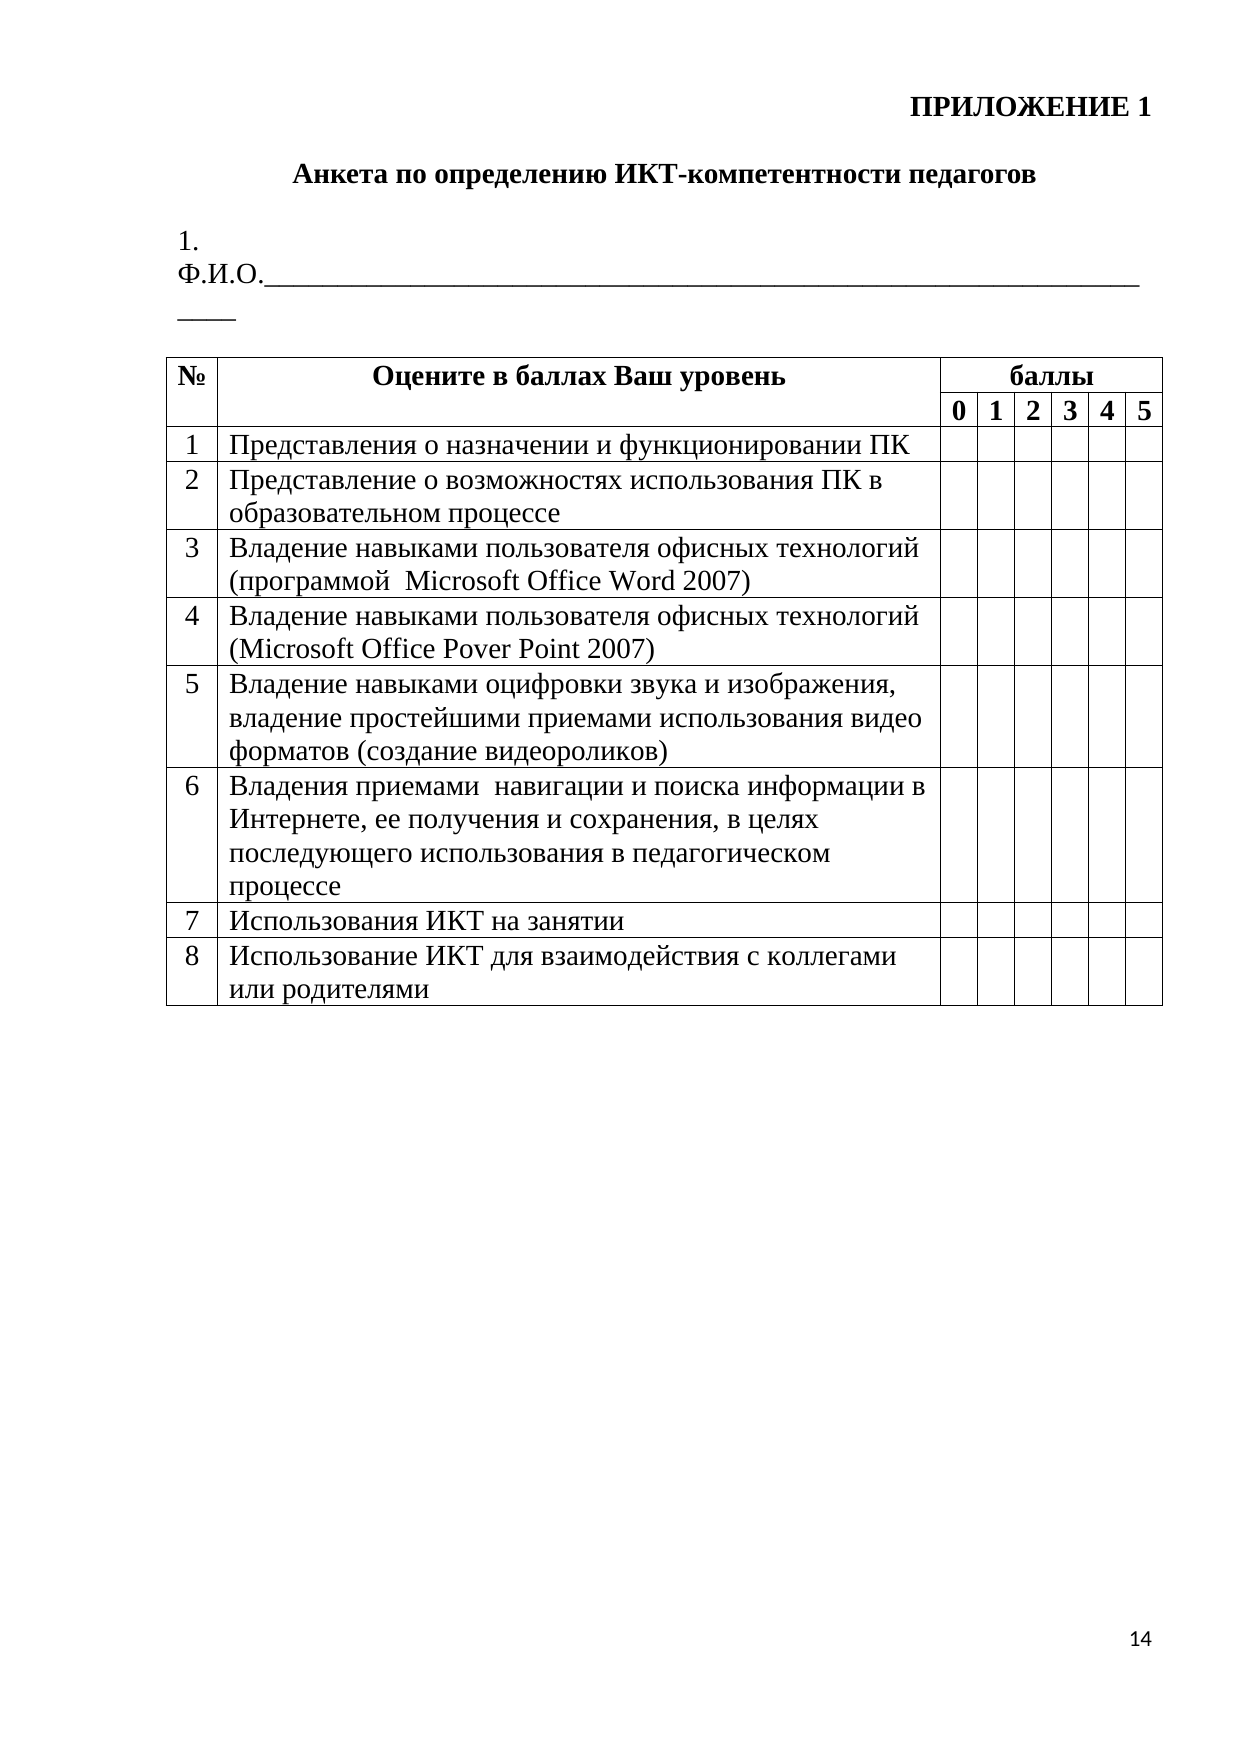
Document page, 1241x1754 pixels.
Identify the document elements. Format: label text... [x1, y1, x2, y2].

table_cell [1015, 903, 1051, 937]
table_cell [1015, 938, 1051, 1005]
table_cell [978, 530, 1014, 597]
table_cell [978, 598, 1014, 665]
table_cell [978, 903, 1014, 937]
table_cell 2 [167, 462, 217, 529]
table_cell [978, 666, 1014, 767]
table_cell [1052, 938, 1088, 1005]
table_cell [1015, 666, 1051, 767]
table_cell Представление о возможностях использования ПК в образовательном процессе [218, 462, 940, 529]
table_cell [1089, 530, 1125, 597]
table_cell [1052, 666, 1088, 767]
table_cell [1089, 938, 1125, 1005]
table_cell 5 [167, 666, 217, 767]
table_cell Владения приемами навигации и поиска информации в Интернете, ее получения и сохранения, в целях последующего использования в педагогическом процессе [218, 768, 940, 902]
table_cell [1089, 903, 1125, 937]
table_cell [1089, 427, 1125, 461]
table_cell [1126, 462, 1162, 529]
table_cell [1052, 530, 1088, 597]
table_cell Представления о назначении и функционировании ПК [218, 427, 940, 461]
table_cell 2 [1015, 393, 1051, 426]
table_cell [978, 427, 1014, 461]
table_cell Использования ИКТ на занятии [218, 903, 940, 937]
table_cell [978, 462, 1014, 529]
table_cell [941, 598, 977, 665]
table_cell 0 [941, 393, 977, 426]
table_cell Использование ИКТ для взаимодействия с коллегами или родителями [218, 938, 940, 1005]
table_cell [1015, 598, 1051, 665]
table_cell [1089, 598, 1125, 665]
table_cell [1052, 598, 1088, 665]
table_header № [167, 358, 217, 426]
table_cell [1126, 530, 1162, 597]
table_cell [978, 938, 1014, 1005]
table_cell 6 [167, 768, 217, 902]
table_cell [1052, 427, 1088, 461]
table_cell [941, 462, 977, 529]
text 1. Ф.И.О.________________________________________________________________ [177, 223, 1152, 323]
table_cell Владение навыками пользователя офисных технологий (программой Microsoft Office Word 2007) [218, 530, 940, 597]
table_cell [978, 768, 1014, 902]
table_cell Владение навыками оцифровки звука и изображения, владение простейшими приемами использования видео форматов (создание видеороликов) [218, 666, 940, 767]
table_cell [941, 903, 977, 937]
text Анкета по определению ИКТ-компетентности педагогов [177, 156, 1152, 189]
table_cell 7 [167, 903, 217, 937]
table_cell [1126, 938, 1162, 1005]
table_cell 5 [1126, 393, 1162, 426]
table_cell [1052, 462, 1088, 529]
table_cell [1089, 768, 1125, 902]
table_cell [1126, 427, 1162, 461]
table_cell 3 [167, 530, 217, 597]
table_cell 1 [978, 393, 1014, 426]
table_cell [1052, 903, 1088, 937]
table_cell [1126, 666, 1162, 767]
table_cell [1126, 598, 1162, 665]
table_cell [1126, 768, 1162, 902]
table_cell [1015, 427, 1051, 461]
table_header Оцените в баллах Ваш уровень [218, 358, 940, 426]
table_cell 8 [167, 938, 217, 1005]
table_cell [1052, 768, 1088, 902]
table_cell 3 [1052, 393, 1088, 426]
table_cell [941, 427, 977, 461]
table_cell [1015, 530, 1051, 597]
table_cell [941, 768, 977, 902]
table_cell [941, 530, 977, 597]
table_cell [941, 666, 977, 767]
table_cell [941, 938, 977, 1005]
table_cell [1089, 666, 1125, 767]
table_cell 4 [1089, 393, 1125, 426]
table_cell 1 [167, 427, 217, 461]
table_cell [1015, 768, 1051, 902]
table_cell 4 [167, 598, 217, 665]
table_cell [1089, 462, 1125, 529]
table_cell [1126, 903, 1162, 937]
table_cell Владение навыками пользователя офисных технологий (Microsoft Office Pover Point 2007) [218, 598, 940, 665]
table_header баллы [941, 358, 1162, 392]
table_cell [1015, 462, 1051, 529]
text ПРИЛОЖЕНИЕ 1 [177, 89, 1152, 122]
